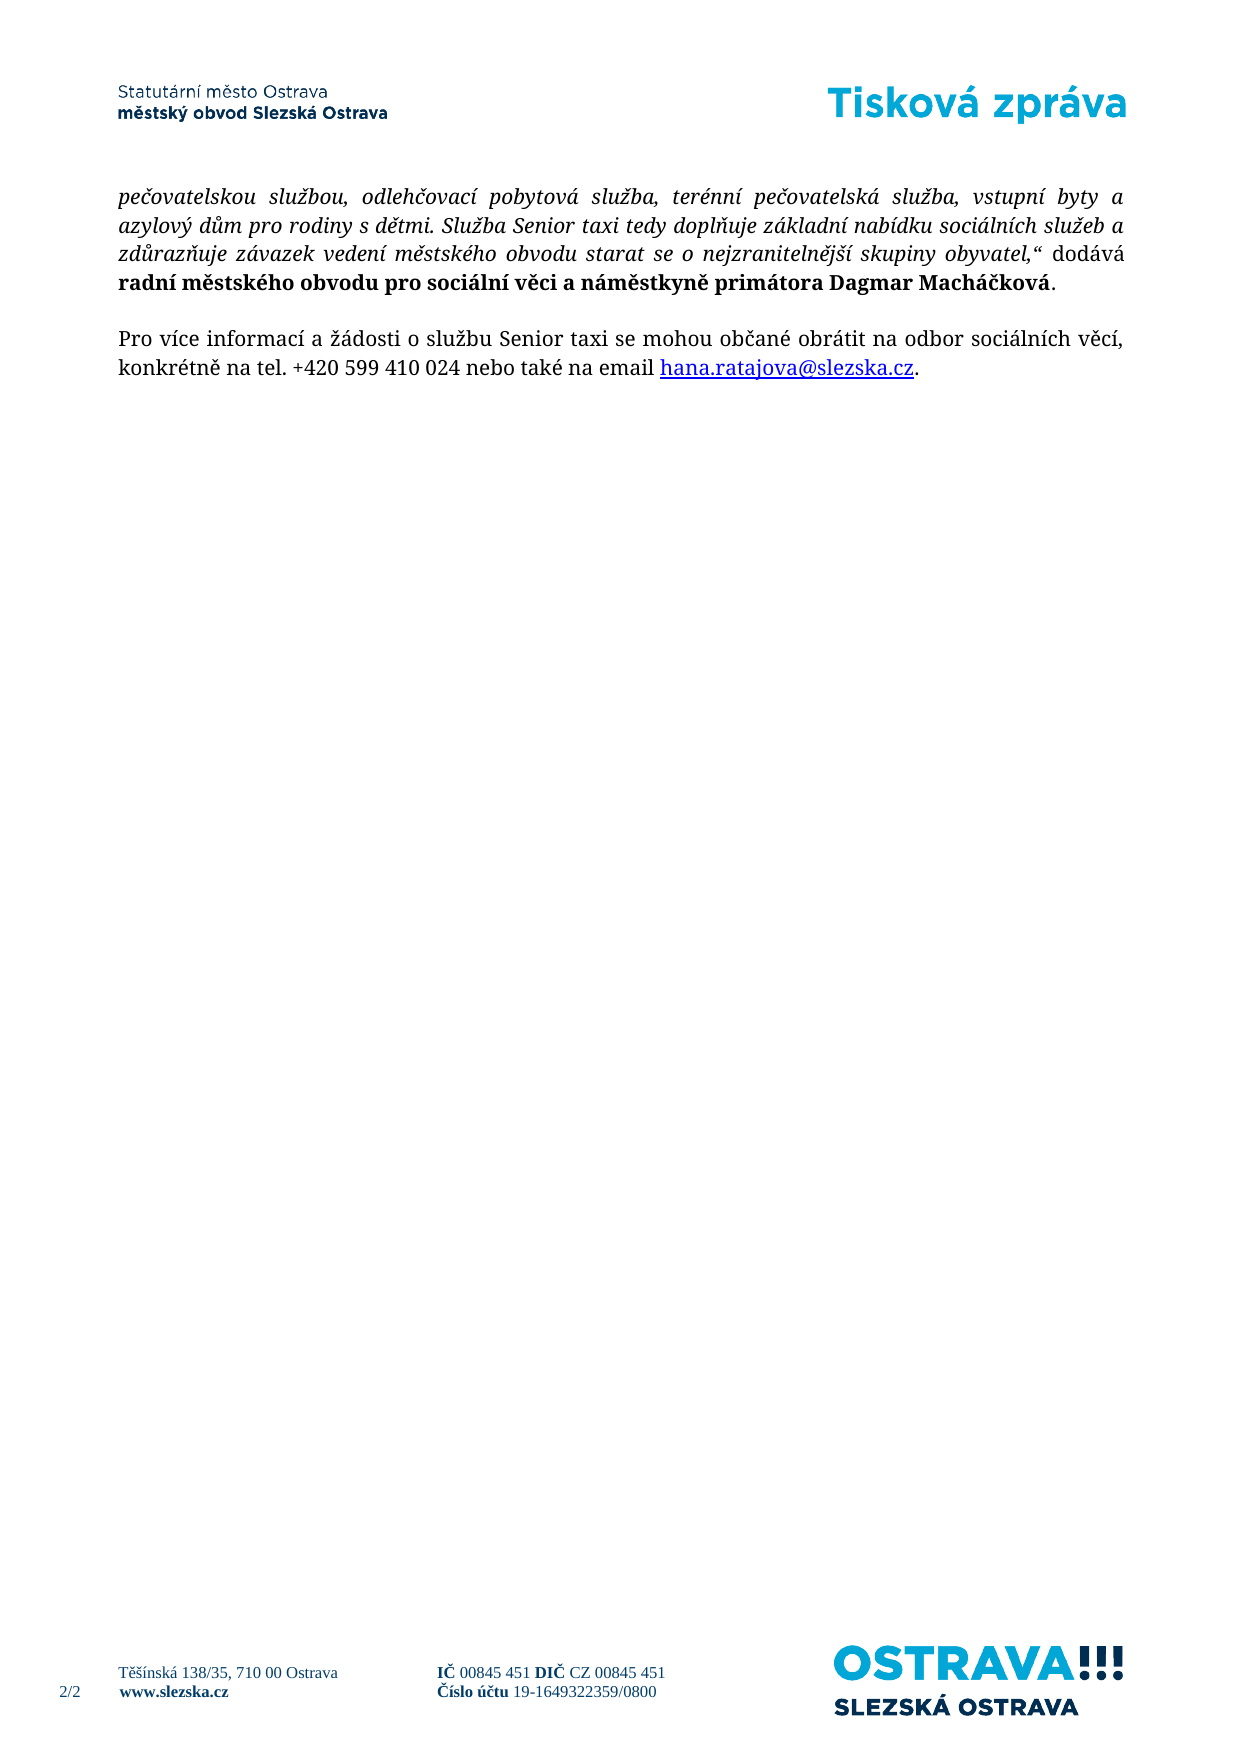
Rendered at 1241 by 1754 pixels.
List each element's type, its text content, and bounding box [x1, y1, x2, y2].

picture [845, 1655, 860, 1671]
picture [834, 1645, 1123, 1716]
picture [834, 1645, 846, 1656]
picture [1025, 101, 1034, 111]
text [118, 182, 1125, 296]
text Pro více informací a žádosti o službu Senior taxi se mohou občané obrátit na odbor sociálních věcí, konkrétně na tel. +420 599 410 024 nebo také na email hana.ratajova@slezska.cz. [118, 324, 1125, 381]
picture [118, 84, 1126, 124]
